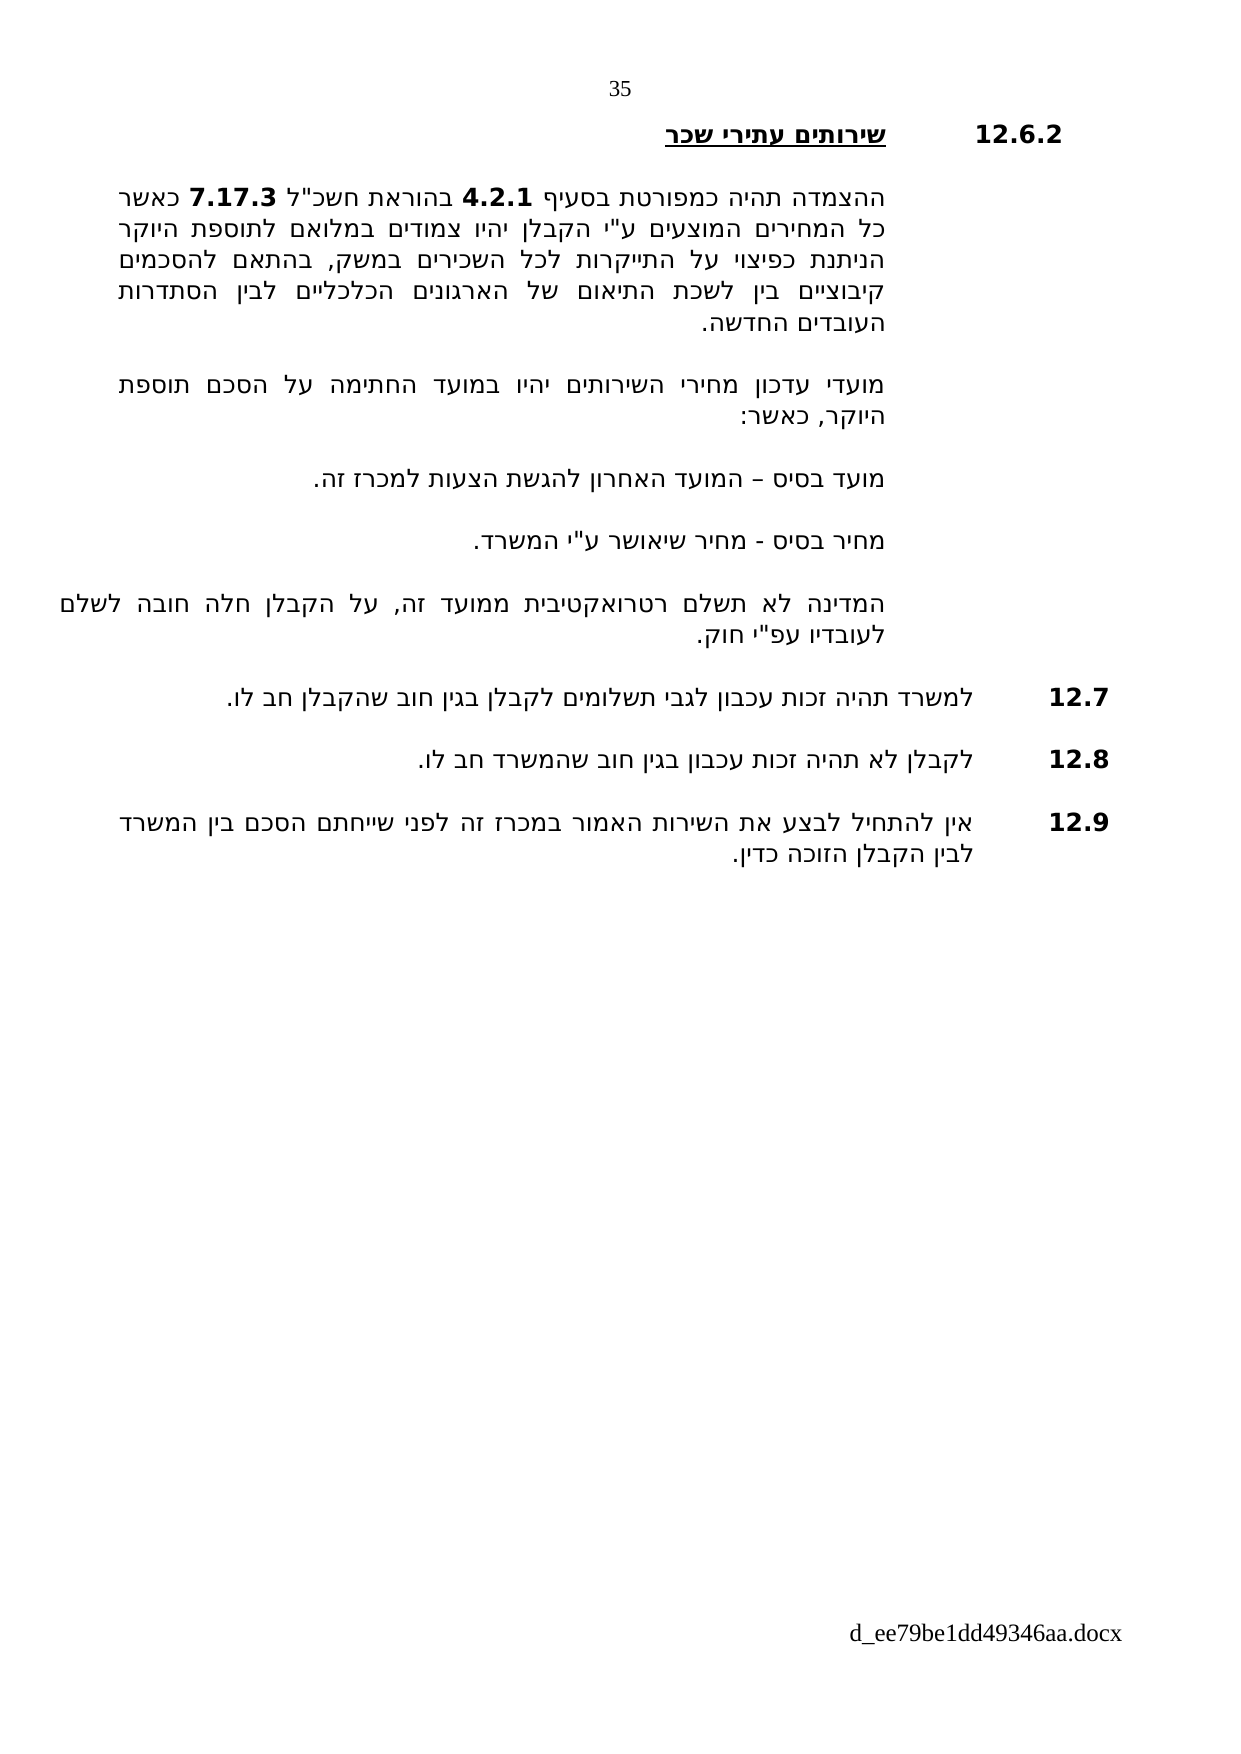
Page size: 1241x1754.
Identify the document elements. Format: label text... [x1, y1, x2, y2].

text מחיר בסיס - מחיר שיאושר ע"י המשרד. [118, 524, 886, 556]
text מועד בסיס – המועד האחרון להגשת הצעות למכרז זה. [118, 462, 886, 493]
text מועדי עדכון מחירי השירותים יהיו במועד החתימה על הסכם תוספת היוקר, כאשר: [118, 368, 886, 431]
text ההצמדה תהיה כמפורטת בסעיף 4.2.1 בהוראת חשכ"ל 7.17.3 כאשר כל המחירים המוצעים ע"י הקבלן יהיו צמודים במלואם לתוספת היוקר הניתנת כפיצוי על התייקרות לכל השכירים במשק, בהתאם להסכמים קיבוציים בין לשכת התיאום של הארגונים הכלכליים לבין הסתדרות העובדים החדשה. [118, 181, 886, 337]
text המדינה לא תשלם רטרואקטיבית ממועד זה, על הקבלן חלה חובה לשלם לעובדיו עפ"י חוק. [59, 587, 886, 649]
list אין להתחיל לבצע את השירות האמור במכרז זה לפני שייחתם הסכם בין המשרד לבין הקבלן הזוכה כדין. [118, 806, 1048, 868]
list שירותים עתירי שכר [118, 118, 974, 149]
list למשרד תהיה זכות עכבון לגבי תשלומים לקבלן בגין חוב שהקבלן חב לו. [118, 681, 1048, 712]
list לקבלן לא תהיה זכות עכבון בגין חוב שהמשרד חב לו. [118, 743, 1048, 774]
